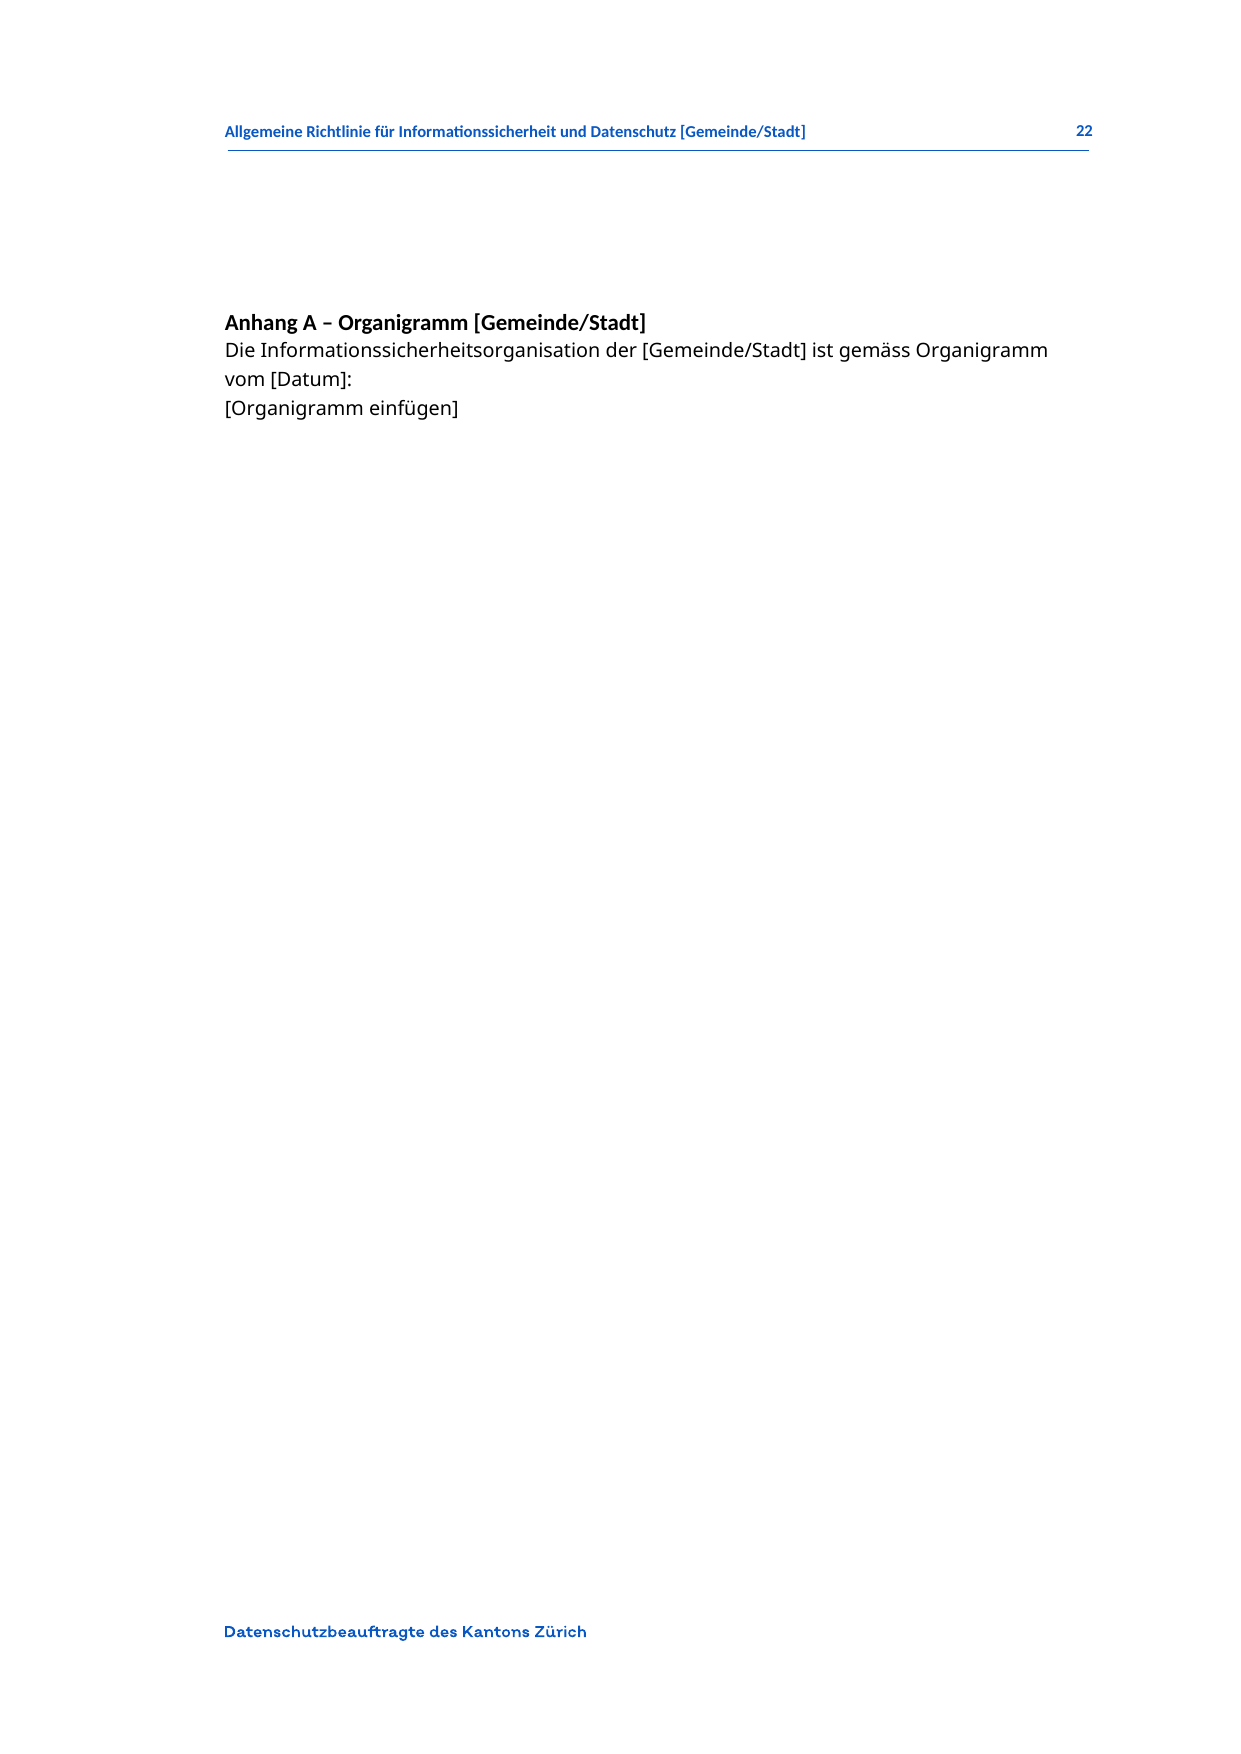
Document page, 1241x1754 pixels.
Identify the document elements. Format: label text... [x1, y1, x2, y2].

text Die Informationssicherheitsorganisation der [Gemeinde/Stadt] ist gemäss Organigramm vom [Datum]: [224, 337, 1092, 393]
text [Organigramm einfügen] [224, 395, 1092, 422]
title Anhang A – Organigramm [Gemeinde/Stadt] [224, 308, 1092, 337]
